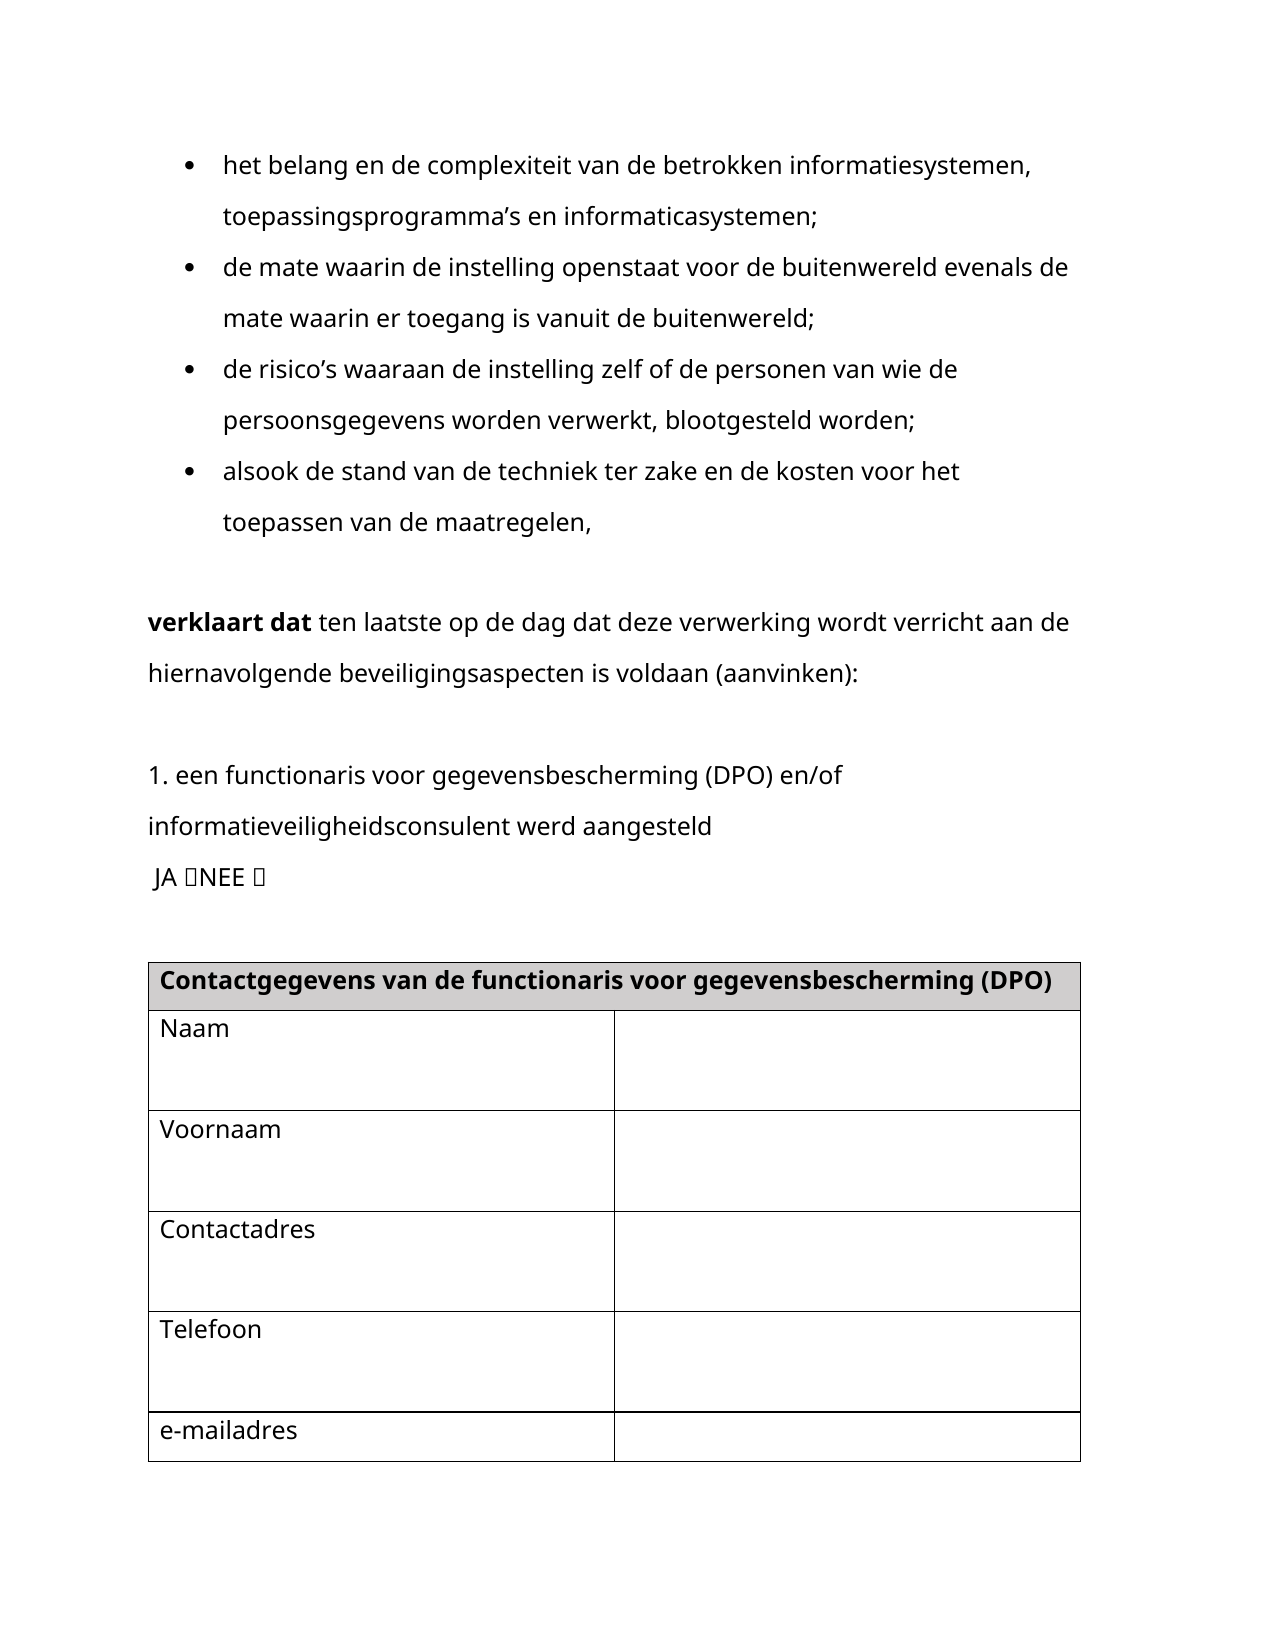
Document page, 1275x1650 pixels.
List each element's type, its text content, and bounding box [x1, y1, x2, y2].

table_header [136, 148, 1093, 604]
